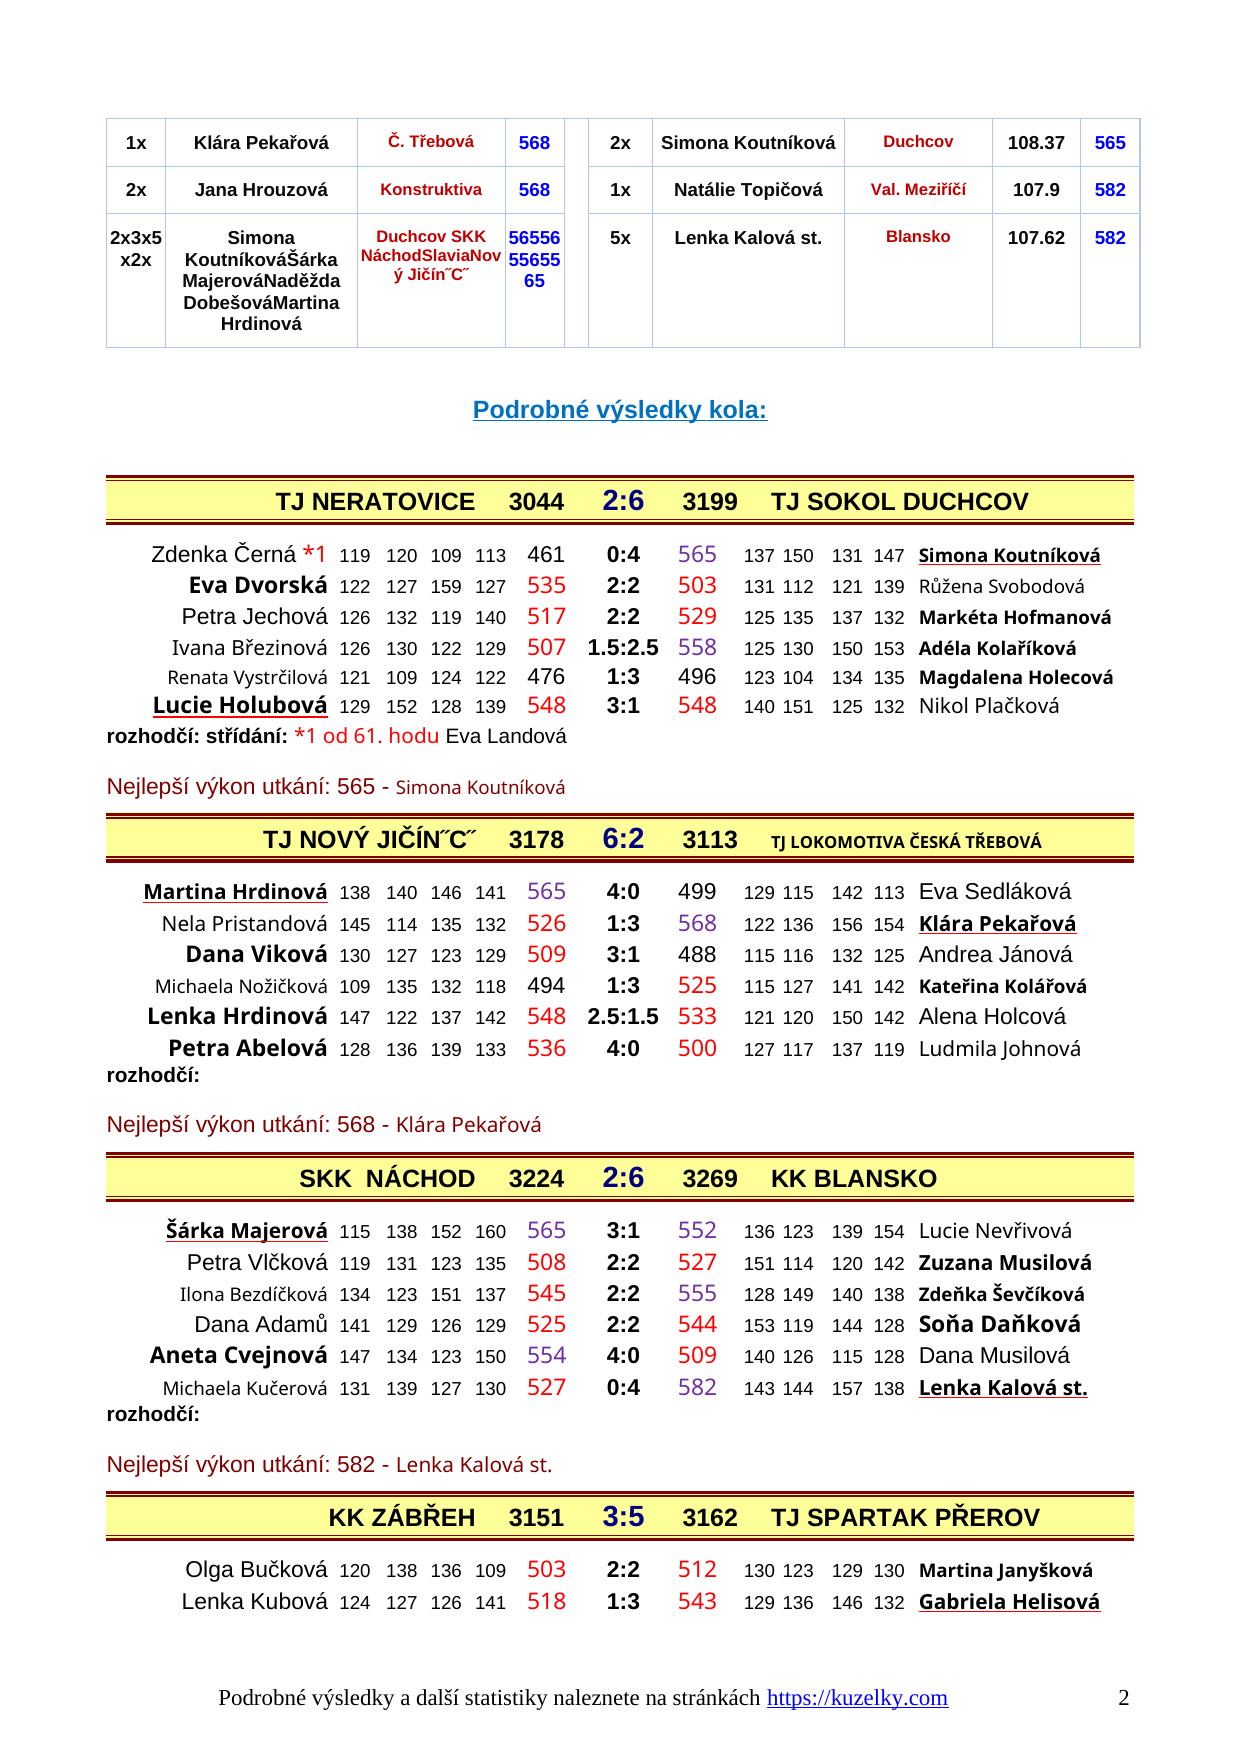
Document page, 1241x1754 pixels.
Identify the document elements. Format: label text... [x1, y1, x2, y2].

text Eva Dvorská 122 127 159 127 535 2:2 503 131 112 121 139 Růžena Svobodová [106, 569, 1134, 600]
text Lucie Holubová 129 152 128 139 548 3:1 548 140 151 125 132 Nikol Plačková [106, 689, 1134, 721]
table_cell 1x [107, 119, 165, 166]
text Petra Abelová 128 136 139 133 536 4:0 500 127 117 137 119 Ludmila Johnová [106, 1031, 1134, 1063]
table_cell Klára Pekařová [166, 119, 357, 166]
text Zdenka Černá *1 119 120 109 113 461 0:4 565 137 150 131 147 Simona Koutníková [106, 538, 1134, 569]
text rozhodčí: [106, 1063, 1134, 1087]
table_cell Val. Meziříčí [845, 167, 992, 213]
text Nejlepší výkon utkání: 568 - Klára Pekařová [106, 1111, 1134, 1139]
text Ilona Bezdíčková 134 123 151 137 545 2:2 555 128 149 140 138 Zdeňka Ševčíková [106, 1277, 1134, 1308]
table_cell 5x [589, 214, 652, 347]
table_cell Č. Třebová [358, 119, 505, 166]
table_cell 2x [107, 167, 165, 213]
table_cell 582 [1081, 167, 1139, 213]
text KK Zábřeh 3151 3:5 3162 TJ Spartak Přerov [106, 1497, 1134, 1535]
table_cell 568 [506, 119, 564, 166]
table_cell 107.62 [993, 214, 1080, 347]
table_cell 565 [506, 214, 564, 347]
text rozhodčí: střídání: *1 od 61. hodu Eva Landová [106, 721, 1134, 749]
table_cell Simona Koutníková [653, 119, 844, 166]
text Nela Pristandová 145 114 135 132 526 1:3 568 122 136 156 154 Klára Pekařová [106, 906, 1134, 938]
table_cell Natálie Topičová [653, 167, 844, 213]
text TJ Nový Jičín˝C˝ 3178 6:2 3113 TJ Lokomotiva Česká Třebová [106, 819, 1134, 856]
text rozhodčí: [106, 1402, 1134, 1426]
table_cell Jana Hrouzová [166, 167, 357, 213]
text Lenka Hrdinová 147 122 137 142 548 2.5:1.5 533 121 120 150 142 Alena Holcová [106, 1000, 1134, 1031]
table_cell Duchcov [358, 214, 505, 347]
table_cell Blansko [845, 214, 992, 347]
table_cell Lenka Kalová st. [653, 214, 844, 347]
table_cell 565 [1081, 119, 1139, 166]
table_cell 2x [589, 119, 652, 166]
text Michaela Kučerová 131 139 127 130 527 0:4 582 143 144 157 138 Lenka Kalová st. [106, 1371, 1134, 1402]
text Ivana Březinová 126 130 122 129 507 1.5:2.5 558 125 130 150 153 Adéla Kolaříková [106, 631, 1134, 663]
table_cell 582 [1081, 214, 1139, 347]
text Renata Vystrčilová 121 109 124 122 476 1:3 496 123 104 134 135 Magdalena Holecová [106, 663, 1134, 689]
text Petra Jechová 126 132 119 140 517 2:2 529 125 135 137 132 Markéta Hofmanová [106, 600, 1134, 631]
text Olga Bučková 120 138 136 109 503 2:2 512 130 123 129 130 Martina Janyšková [106, 1553, 1134, 1584]
text Nejlepší výkon utkání: 582 - Lenka Kalová st. [106, 1450, 1134, 1478]
text Petra Vlčková 119 131 123 135 508 2:2 527 151 114 120 142 Zuzana Musilová [106, 1246, 1134, 1277]
text SKK Náchod 3224 2:6 3269 KK Blansko [106, 1158, 1134, 1196]
text Michaela Nožičková 109 135 132 118 494 1:3 525 115 127 141 142 Kateřina Kolářová [106, 969, 1134, 1000]
table_cell 1x [589, 167, 652, 213]
table_cell Duchcov [845, 119, 992, 166]
table_cell 568 [506, 167, 564, 213]
table_cell 108.37 [993, 119, 1080, 166]
text Aneta Cvejnová 147 134 123 150 554 4:0 509 140 126 115 128 Dana Musilová [106, 1339, 1134, 1371]
text Šárka Majerová 115 138 152 160 565 3:1 552 136 123 139 154 Lucie Nevřivová [106, 1214, 1134, 1246]
table_cell Simona Koutníková [166, 214, 357, 347]
table_cell 107.9 [993, 167, 1080, 213]
text Martina Hrdinová 138 140 146 141 565 4:0 499 129 115 142 113 Eva Sedláková [106, 875, 1134, 906]
text TJ Neratovice 3044 2:6 3199 TJ Sokol Duchcov [106, 481, 1134, 519]
text Podrobné výsledky kola: [94, 395, 1145, 423]
text Nejlepší výkon utkání: 565 - Simona Koutníková [106, 773, 1134, 800]
table_cell 2x [107, 214, 165, 347]
text Dana Viková 130 127 123 129 509 3:1 488 115 116 132 125 Andrea Jánová [106, 938, 1134, 969]
table_cell Konstruktiva [358, 167, 505, 213]
text Dana Adamů 141 129 126 129 525 2:2 544 153 119 144 128 Soňa Daňková [106, 1308, 1134, 1339]
text Lenka Kubová 124 127 126 141 518 1:3 543 129 136 146 132 Gabriela Helisová [106, 1584, 1134, 1616]
